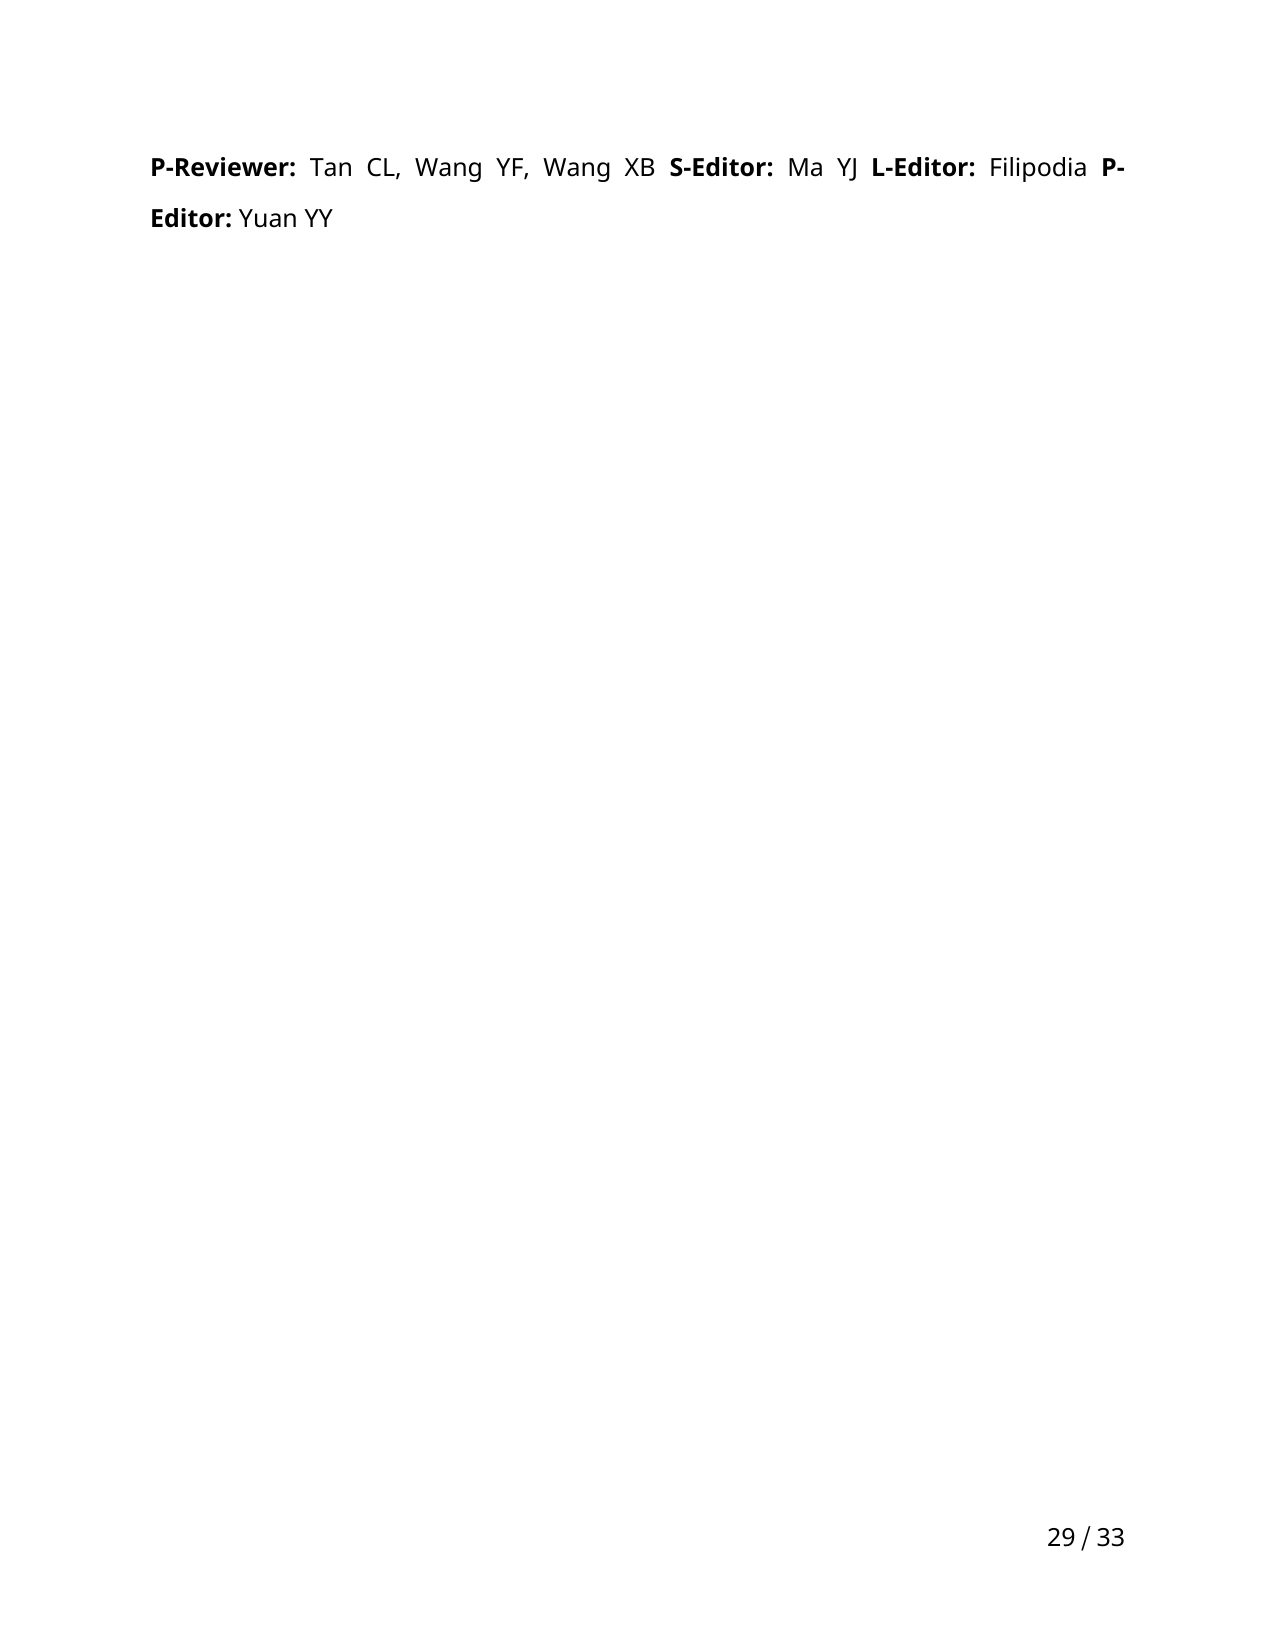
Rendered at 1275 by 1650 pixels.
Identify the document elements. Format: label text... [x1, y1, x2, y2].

text P-Reviewer: Tan CL, Wang YF, Wang XB S-Editor: Ma YJ L-Editor: Filipodia P-Editor: Yuan YY [150, 150, 1125, 235]
